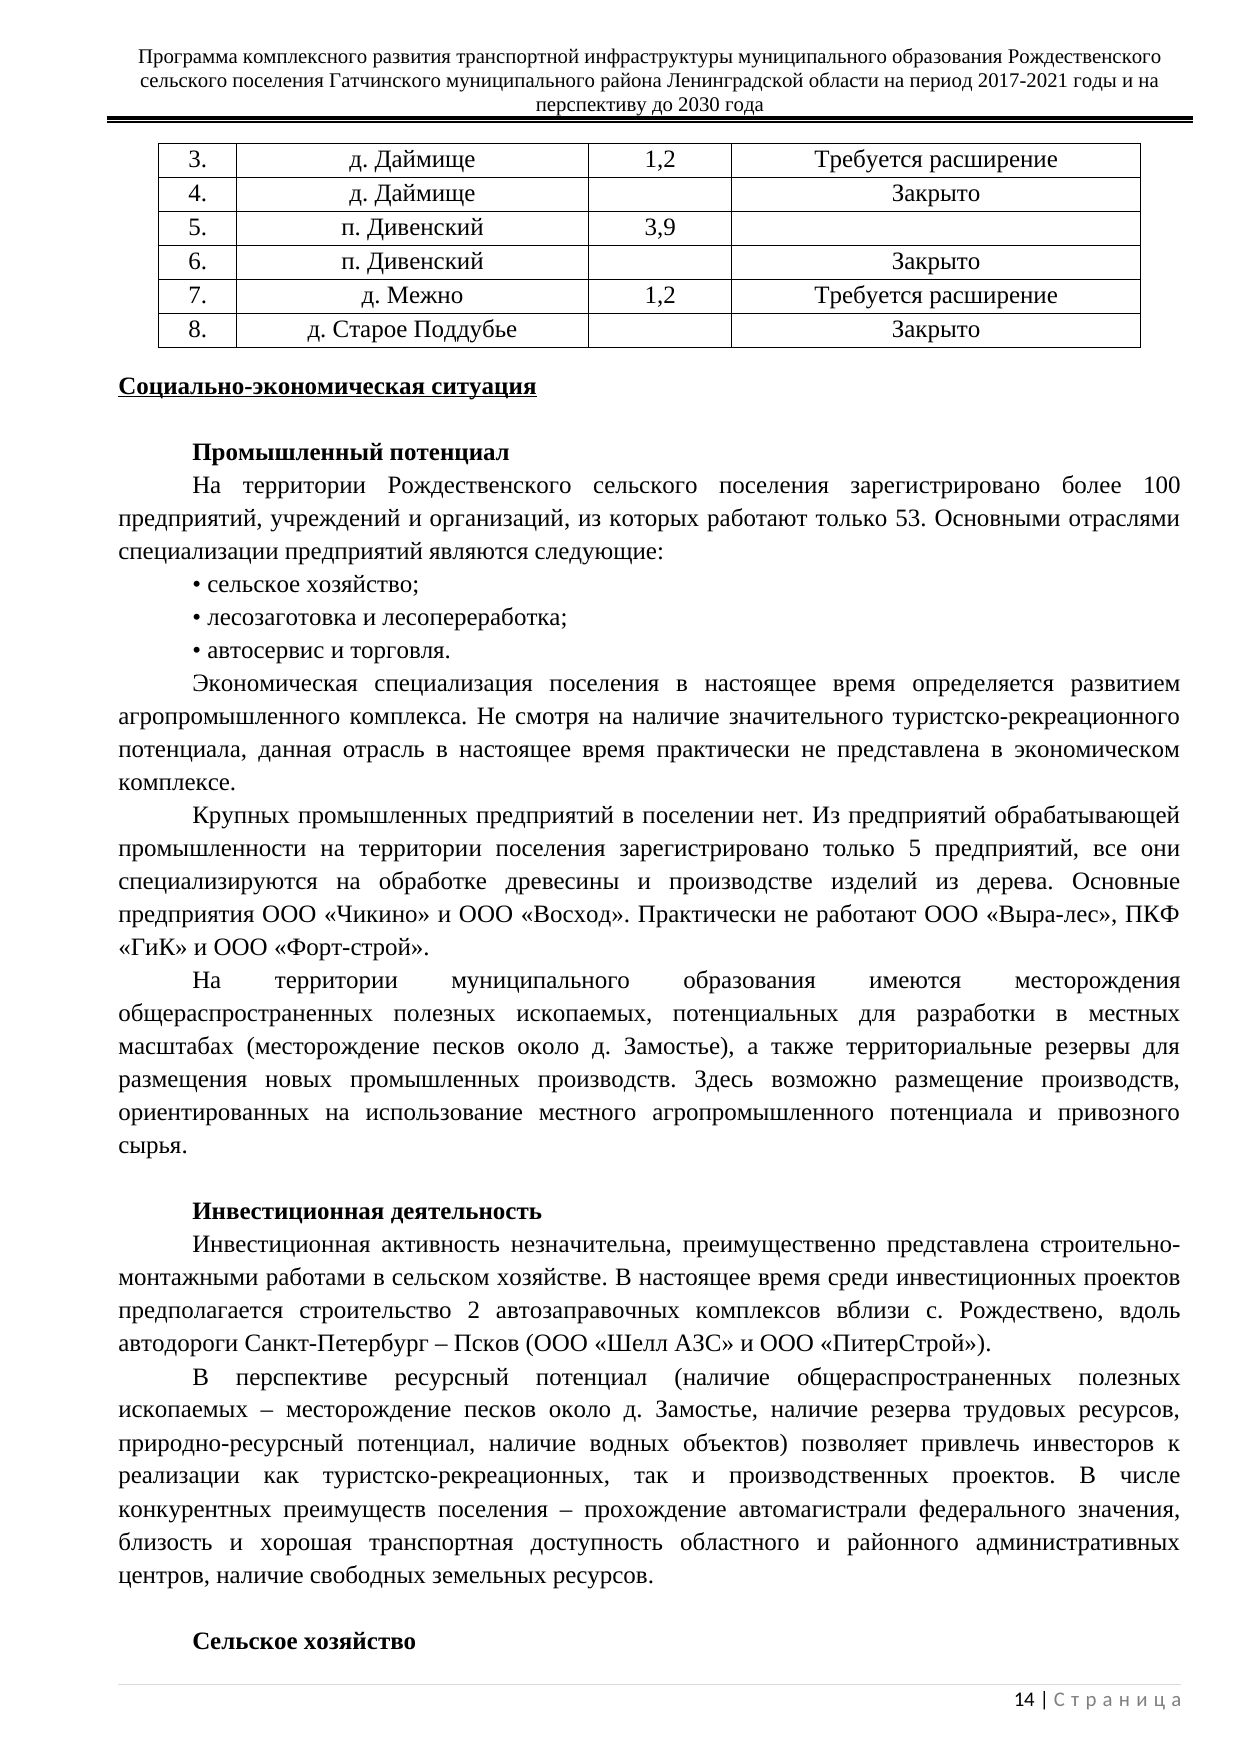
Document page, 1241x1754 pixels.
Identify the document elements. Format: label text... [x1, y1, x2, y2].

table_cell д. Старое Поддубье [237, 314, 588, 347]
text • лесозаготовка и лесопереработка; [118, 602, 1181, 631]
text Социально-экономическая ситуация [118, 371, 1181, 400]
table_cell д. Даймище [237, 144, 588, 177]
table_cell п. Дивенский [237, 246, 588, 279]
table_cell д. Межно [237, 280, 588, 312]
table_cell 7. [159, 280, 236, 312]
text • автосервис и торговля. [118, 635, 1181, 664]
table_cell Закрыто [732, 314, 1140, 347]
table_cell 5. [159, 212, 236, 245]
table_cell 6. [159, 246, 236, 279]
text Промышленный потенциал [118, 437, 1181, 466]
text • сельское хозяйство; [118, 569, 1181, 598]
text Экономическая специализация поселения в настоящее время определяется развитием агропромышленного комплекса. Не смотря на наличие значительного туристско-рекреационного потенциала, данная отрасль в настоящее время практически не представлена в экономическом комплексе. [118, 668, 1181, 796]
table_cell [589, 314, 731, 347]
text Инвестиционная деятельность [118, 1196, 1181, 1225]
text На территории муниципального образования имеются месторождения общераспространенных полезных ископаемых, потенциальных для разработки в местных масштабах (месторождение песков около д. Замостье), а также территориальные резервы для размещения новых промышленных производств. Здесь возможно размещение производств, ориентированных на использование местного агропромышленного потенциала и привозного сырья. [118, 965, 1181, 1159]
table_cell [732, 144, 1140, 177]
table_cell 1,2 [589, 144, 731, 177]
table_cell 3. [159, 144, 236, 177]
table_cell 1,2 [589, 280, 731, 312]
table_cell д. Даймище [237, 178, 588, 211]
text Инвестиционная активность незначительна, преимущественно представлена строительно-монтажными работами в сельском хозяйстве. В настоящее время среди инвестиционных проектов предполагается строительство 2 автозаправочных комплексов вблизи с. Рождествено, вдоль автодороги Санкт-Петербург – Псков (ООО «Шелл АЗС» и ООО «ПитерСтрой»). [118, 1229, 1181, 1357]
text Крупных промышленных предприятий в поселении нет. Из предприятий обрабатывающей промышленности на территории поселения зарегистрировано только 5 предприятий, все они специализируются на обработке древесины и производстве изделий из дерева. Основные предприятия ООО «Чикино» и ООО «Восход». Практически не работают ООО «Выра-лес», ПКФ «ГиК» и ООО «Форт-строй». [118, 800, 1181, 961]
text На территории Рождественского сельского поселения зарегистрировано более 100 предприятий, учреждений и организаций, из которых работают только 53. Основными отраслями специализации предприятий являются следующие: [118, 470, 1181, 565]
table_cell 3,9 [589, 212, 731, 245]
table_cell [589, 178, 731, 211]
text Сельское хозяйство [118, 1626, 1181, 1654]
table_cell Требуется расширение [732, 280, 1140, 312]
table_cell [589, 246, 731, 279]
table_cell [732, 212, 1140, 245]
text В перспективе ресурсный потенциал (наличие общераспространенных полезных ископаемых – месторождение песков около д. Замостье, наличие резерва трудовых ресурсов, природно-ресурсный потенциал, наличие водных объектов) позволяет привлечь инвесторов к реализации как туристско-рекреационных, так и производственных проектов. В числе конкурентных преимуществ поселения – прохождение автомагистрали федерального значения, близость и хорошая транспортная доступность областного и районного административных центров, наличие свободных земельных ресурсов. [118, 1362, 1181, 1588]
table_cell Закрыто [732, 178, 1140, 211]
table_cell 4. [159, 178, 236, 211]
table_cell 8. [159, 314, 236, 347]
table_cell п. Дивенский [237, 212, 588, 245]
table_cell Закрыто [732, 246, 1140, 279]
